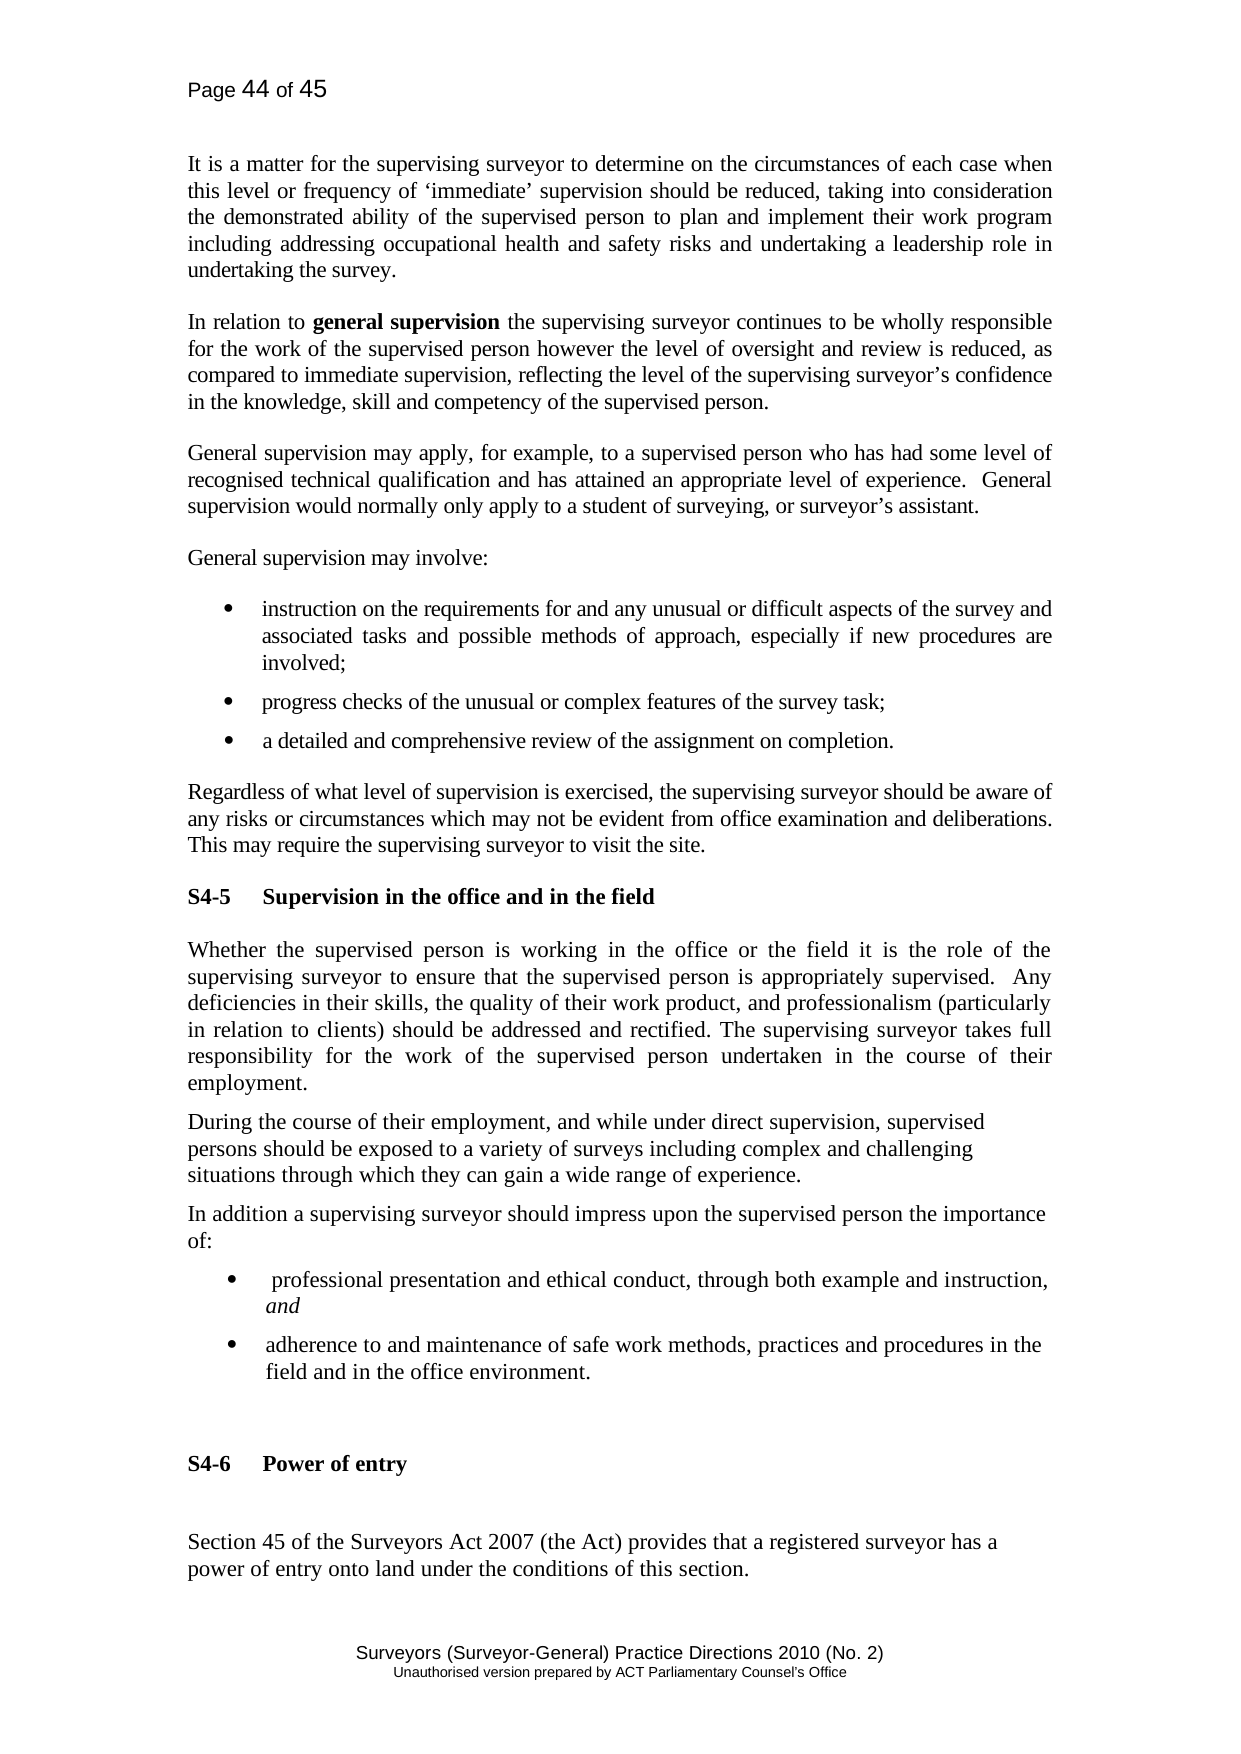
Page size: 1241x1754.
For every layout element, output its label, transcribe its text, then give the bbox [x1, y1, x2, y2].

text Section 45 of the Surveyors Act 2007 (the Act) provides that a registered surveyor has a power of entry onto land under the conditions of this section. [187, 1528, 1053, 1581]
text It is a matter for the supervising surveyor to determine on the circumstances of each case when this level or frequency of ‘immediate’ supervision should be reduced, taking into consideration the demonstrated ability of the supervised person to plan and implement their work program including addressing occupational health and safety risks and undertaking a leadership role in undertaking the survey. [187, 150, 1053, 283]
text During the course of their employment, and while under direct supervision, supervised persons should be exposed to a variety of surveys including complex and challenging situations through which they can gain a wide range of experience. [187, 1108, 1053, 1187]
text Regardless of what level of supervision is exercised, the supervising surveyor should be aware of any risks or circumstances which may not be evident from office examination and deliberations. This may require the supervising surveyor to visit the site. [187, 778, 1053, 858]
list adherence to and maintenance of safe work methods, practices and procedures in the field and in the office environment. [228, 1331, 1053, 1384]
list a detailed and comprehensive review of the assignment on completion. [225, 727, 1053, 753]
text General supervision may apply, for example, to a supervised person who has had some level of recognised technical qualification and has attained an appropriate level of experience. General supervision would normally only apply to a student of surveying, or surveyor’s assistant. [187, 439, 1053, 519]
list professional presentation and ethical conduct, through both example and instruction, and [228, 1266, 1053, 1319]
subtitle S4-6 Power of entry [187, 1450, 1053, 1477]
subtitle S4-5 Supervision in the office and in the field [187, 883, 1053, 909]
list progress checks of the unusual or complex features of the survey task; [224, 687, 1053, 714]
text General supervision may involve: [187, 544, 1053, 570]
text In addition a supervising surveyor should impress upon the supervised person the importance of: [187, 1200, 1053, 1253]
list instruction on the requirements for and any unusual or difficult aspects of the survey and associated tasks and possible methods of approach, especially if new procedures are involved; [224, 595, 1053, 675]
text In relation to general supervision the supervising surveyor continues to be wholly responsible for the work of the supervised person however the level of oversight and review is reduced, as compared to immediate supervision, reflecting the level of the supervising surveyor’s confidence in the knowledge, skill and competency of the supervised person. [187, 308, 1053, 414]
text Whether the supervised person is working in the office or the field it is the role of the supervising surveyor to ensure that the supervised person is appropriately supervised. Any deficiencies in their skills, the quality of their work product, and professionalism (particularly in relation to clients) should be addressed and rectified. The supervising surveyor takes full responsibility for the work of the supervised person undertaken in the course of their employment. [187, 936, 1053, 1095]
